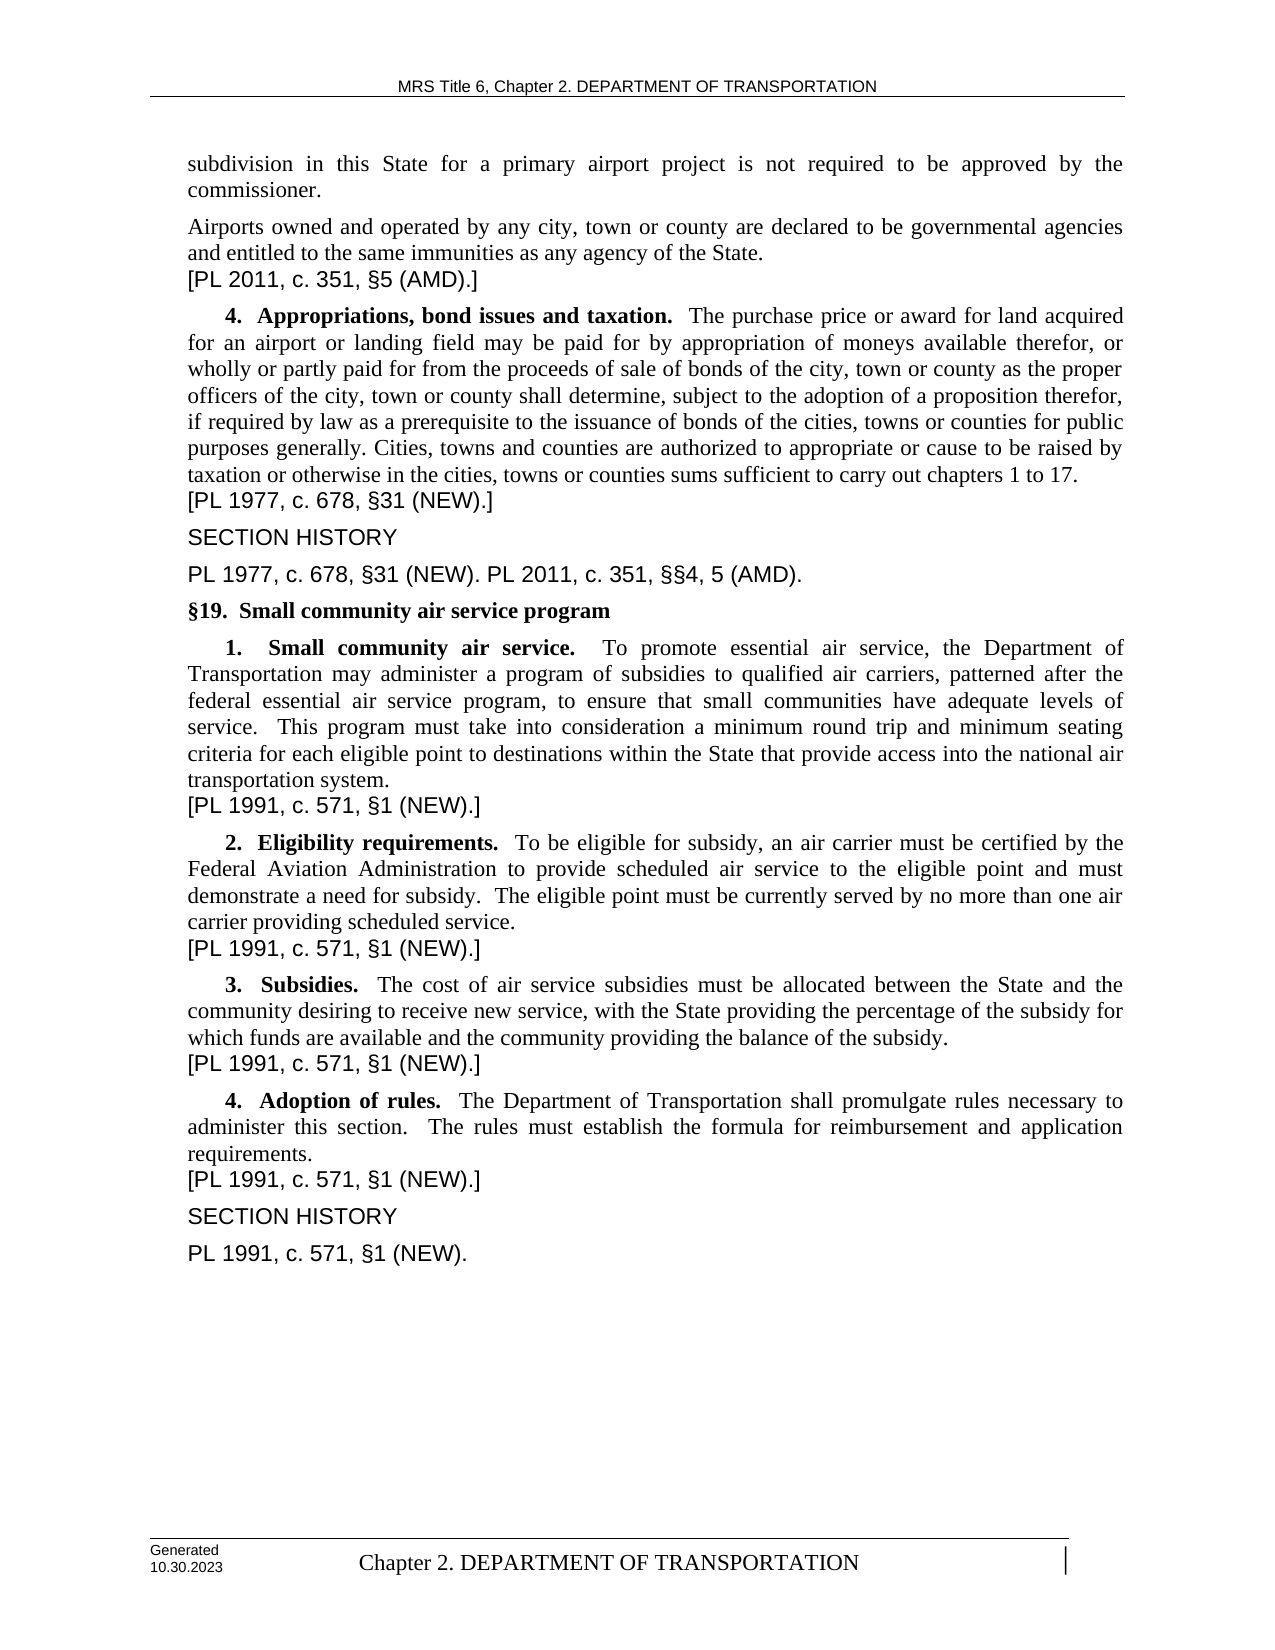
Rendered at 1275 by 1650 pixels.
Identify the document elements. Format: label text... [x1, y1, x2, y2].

text SECTION HISTORY [187, 1203, 1125, 1229]
text [PL 2011, c. 351, §5 (AMD).] [187, 266, 1125, 292]
text PL 1991, c. 571, §1 (NEW). [187, 1240, 1125, 1266]
text 2. Eligibility requirements. To be eligible for subsidy, an air carrier must be certified by the Federal Aviation Administration to provide scheduled air service to the eligible point and must demonstrate a need for subsidy. The eligible point must be currently served by no more than one air carrier providing scheduled service. [187, 829, 1125, 934]
text [PL 1991, c. 571, §1 (NEW).] [187, 1166, 1125, 1192]
text 1. Small community air service. To promote essential air service, the Department of Transportation may administer a program of subsidies to qualified air carriers, patterned after the federal essential air service program, to ensure that small communities have adequate levels of service. This program must take into consideration a minimum round trip and minimum seating criteria for each eligible point to destinations within the State that provide access into the national air transportation system. [187, 634, 1125, 792]
text [PL 1977, c. 678, §31 (NEW).] [187, 487, 1125, 513]
text PL 1977, c. 678, §31 (NEW). PL 2011, c. 351, §§4, 5 (AMD). [187, 561, 1125, 587]
text §19. Small community air service program [187, 597, 1125, 624]
text 4. Appropriations, bond issues and taxation. The purchase price or award for land acquired for an airport or landing field may be paid for by appropriation of moneys available therefor, or wholly or partly paid for from the proceeds of sale of bonds of the city, town or county as the proper officers of the city, town or county shall determine, subject to the adoption of a proposition therefor, if required by law as a prerequisite to the issuance of bonds of the cities, towns or counties for public purposes generally. Cities, towns and counties are authorized to appropriate or cause to be raised by taxation or otherwise in the cities, towns or counties sums sufficient to carry out chapters 1 to 17. [187, 303, 1125, 487]
text 3. Subsidies. The cost of air service subsidies must be allocated between the State and the community desiring to receive new service, with the State providing the percentage of the subsidy for which funds are available and the community providing the balance of the subsidy. [187, 971, 1125, 1050]
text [187, 150, 1125, 203]
text SECTION HISTORY [187, 524, 1125, 550]
text [PL 1991, c. 571, §1 (NEW).] [187, 792, 1125, 819]
text Airports owned and operated by any city, town or county are declared to be governmental agencies and entitled to the same immunities as any agency of the State. [187, 213, 1125, 266]
text [PL 1991, c. 571, §1 (NEW).] [187, 934, 1125, 961]
text [PL 1991, c. 571, §1 (NEW).] [187, 1050, 1125, 1077]
text 4. Adoption of rules. The Department of Transportation shall promulgate rules necessary to administer this section. The rules must establish the formula for reimbursement and application requirements. [187, 1087, 1125, 1166]
